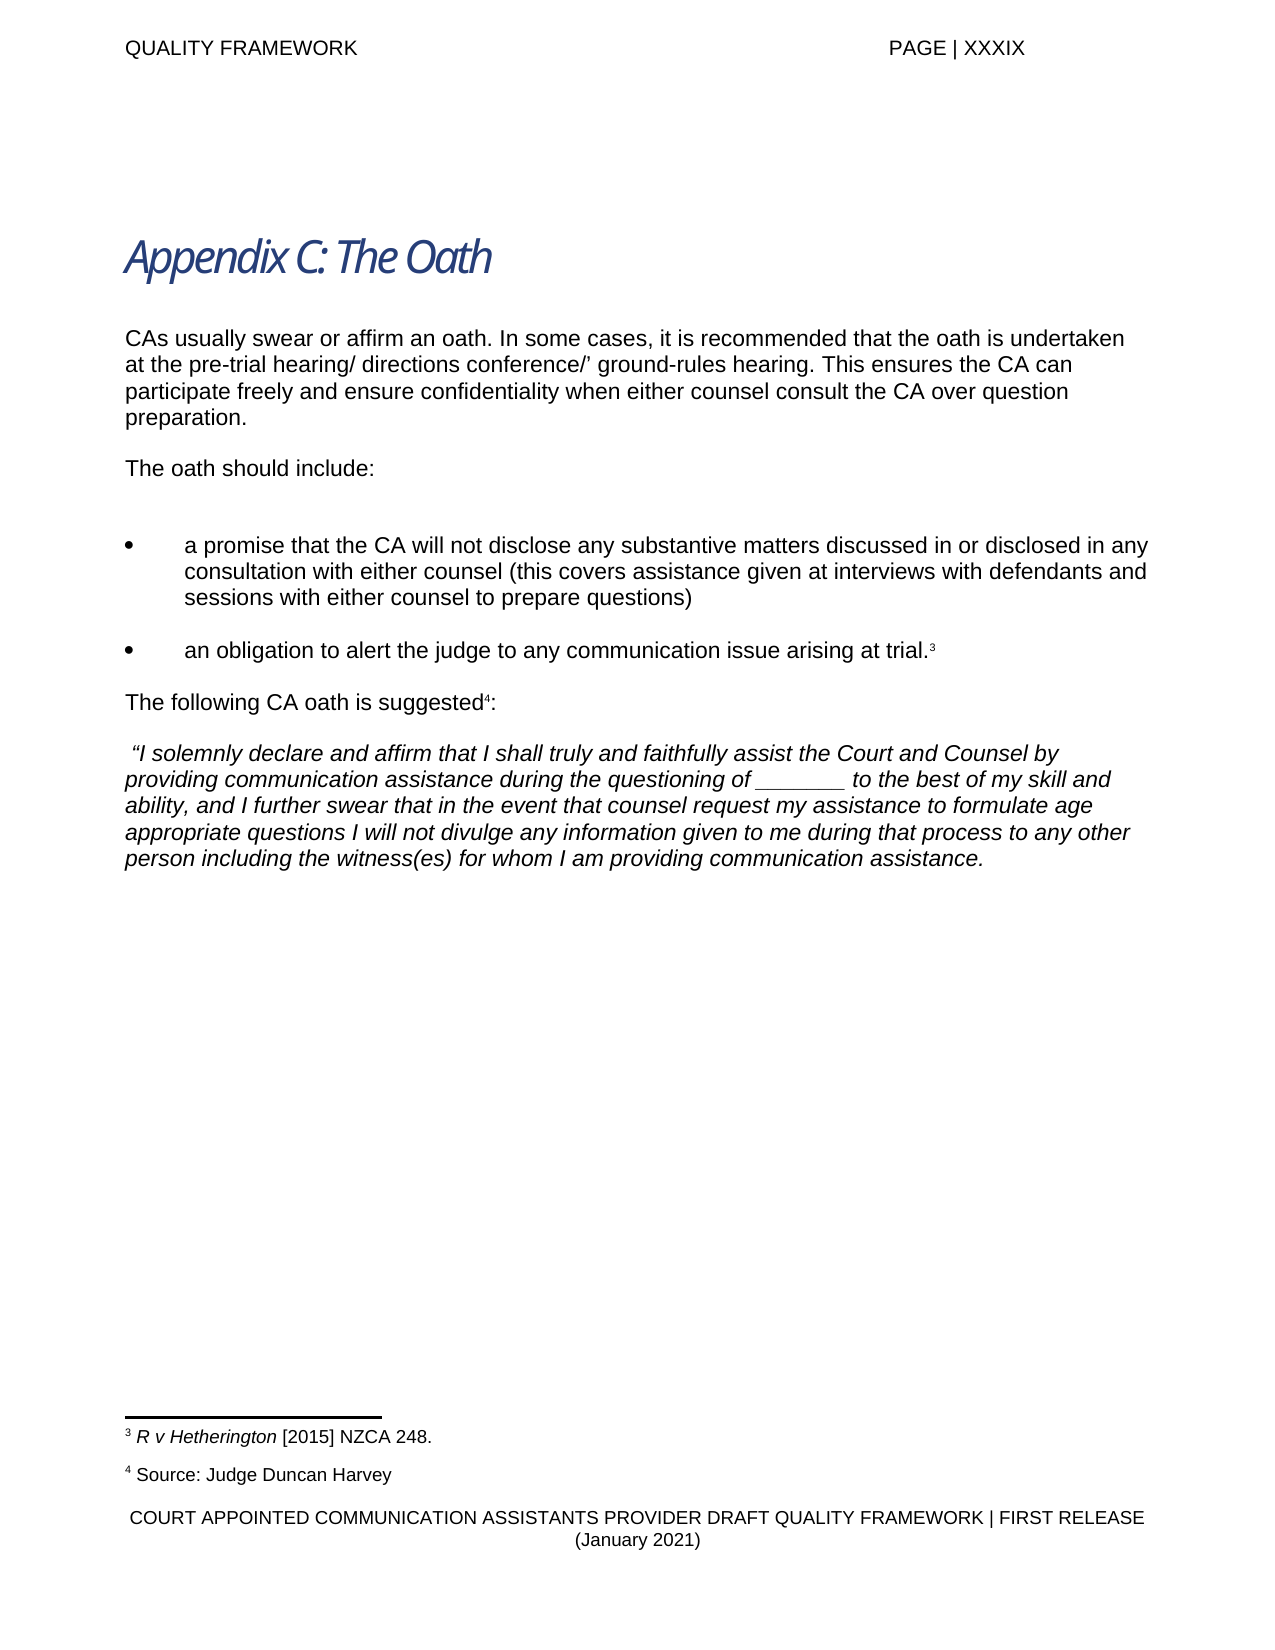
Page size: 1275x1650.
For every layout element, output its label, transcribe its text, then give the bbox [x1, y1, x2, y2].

text The oath should include: [125, 455, 1150, 482]
subtitle Appendix C: The Oath [125, 225, 1150, 287]
list a promise that the CA will not disclose any substantive matters discussed in or disclosed in any consultation with either counsel (this covers assistance given at interviews with defendants and sessions with either counsel to prepare questions) [125, 532, 1150, 611]
list an obligation to alert the judge to any communication issue arising at trial. [125, 637, 1150, 663]
text “I solemnly declare and affirm that I shall truly and faithfully assist the Court and Counsel by providing communication assistance during the questioning of _______ to the best of my skill and ability, and I further swear that in the event that counsel request my assistance to formulate age appropriate questions I will not divulge any information given to me during that process to any other person including the witness(es) for whom I am providing communication assistance. [125, 740, 1150, 872]
text CAs usually swear or affirm an oath. In some cases, it is recommended that the oath is undertaken at the pre-trial hearing/ directions conference/’ ground-rules hearing. This ensures the CA can participate freely and ensure confidentiality when either counsel consult the CA over question preparation. [125, 325, 1150, 430]
text The following CA oath is suggested: [125, 688, 1150, 715]
